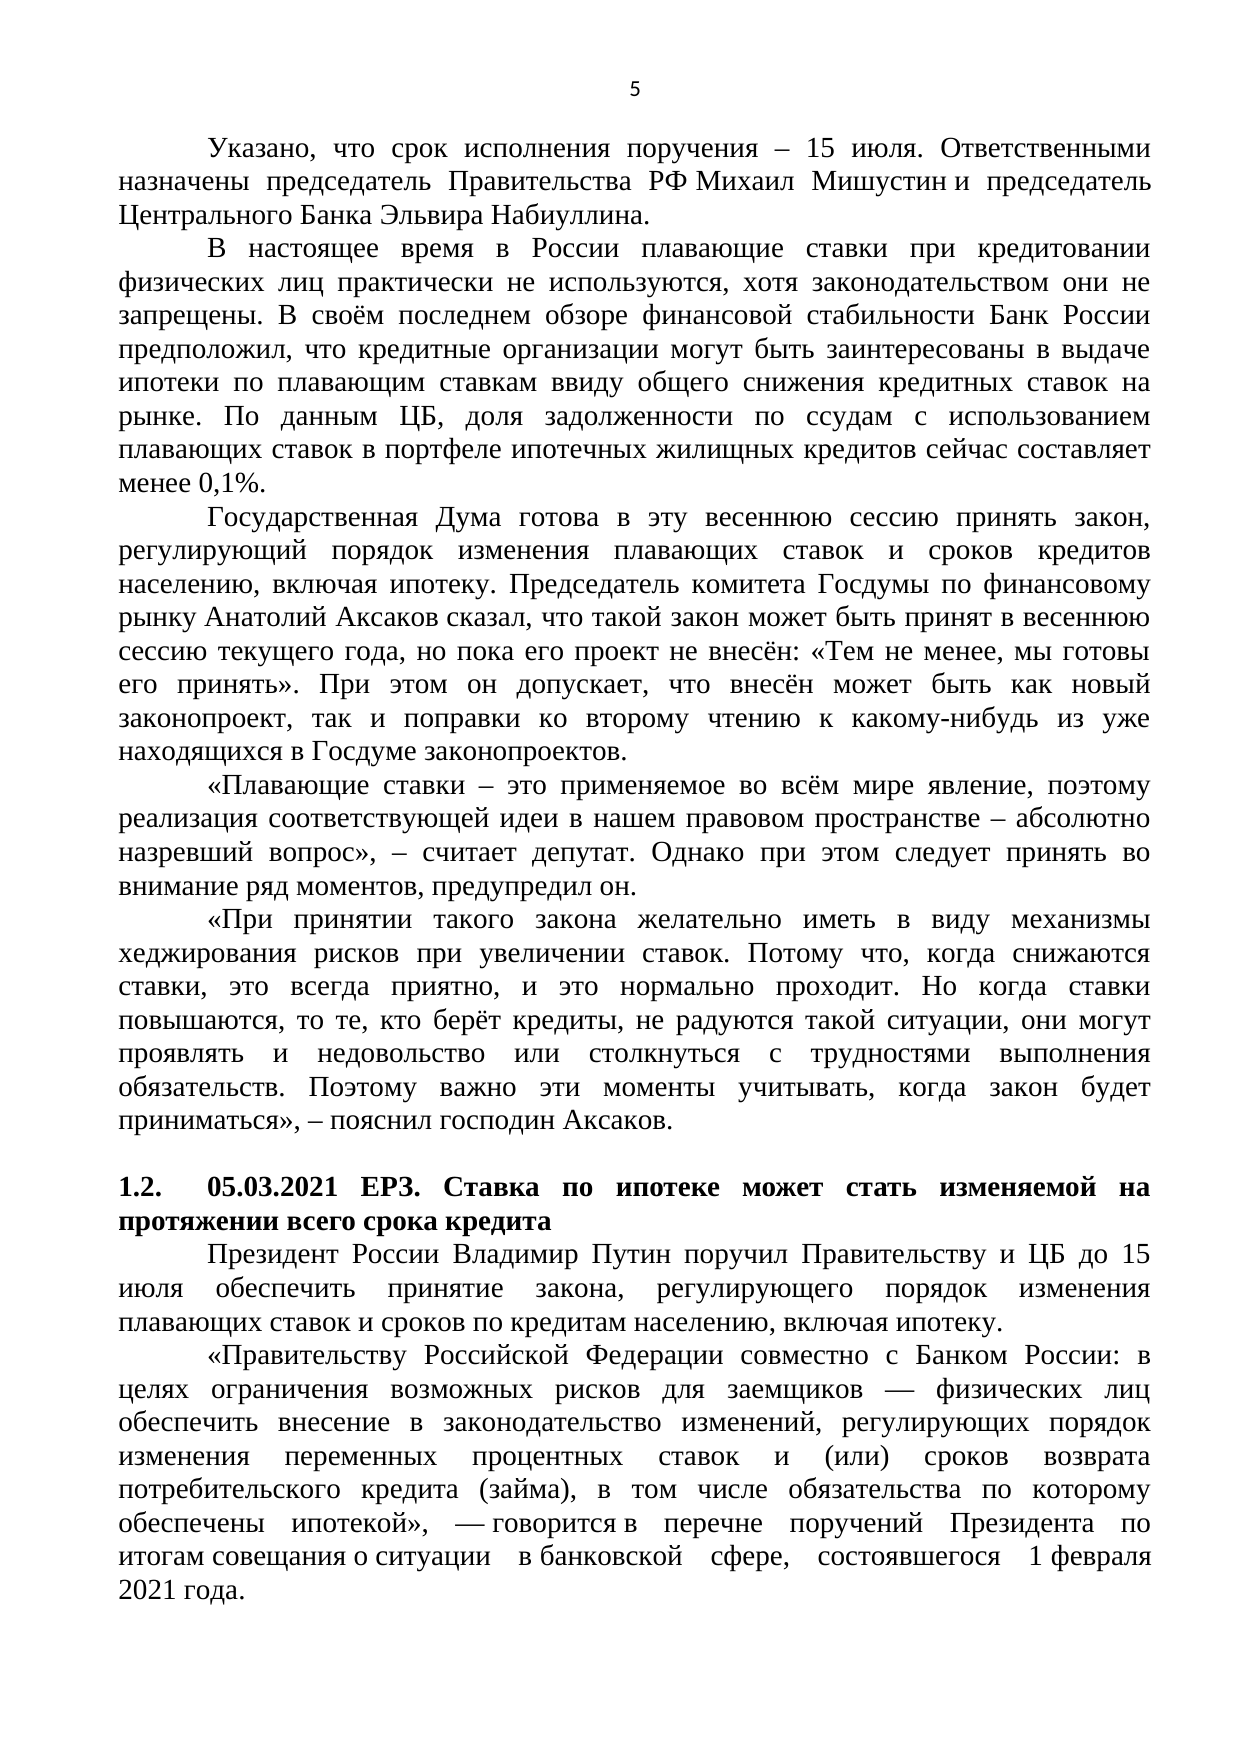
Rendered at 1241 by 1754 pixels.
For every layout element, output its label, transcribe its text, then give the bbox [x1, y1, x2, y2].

text «Плавающие ставки – это применяемое во всём мире явление, поэтому реализация соответствующей идеи в нашем правовом пространстве – абсолютно назревший вопрос», – считает депутат. Однако при этом следует принять во внимание ряд моментов, предупредил он. [118, 767, 1152, 901]
subtitle 05.03.2021 ЕРЗ. Ставка по ипотеке может стать изменяемой на протяжении всего срока кредита [118, 1169, 1152, 1237]
text «Правительству Российской Федерации совместно с Банком России: в целях ограничения возможных рисков для заемщиков — физических лиц обеспечить внесение в законодательство изменений, регулирующих порядок изменения переменных процентных ставок и (или) сроков возврата потребительского кредита (займа), в том числе обязательства по которому обеспечены ипотекой», — говорится в перечне поручений Президента по итогам совещания о ситуации в банковской сфере, состоявшегося 1 февраля 2021 года. [118, 1337, 1152, 1606]
text Государственная Дума готова в эту весеннюю сессию принять закон, регулирующий порядок изменения плавающих ставок и сроков кредитов населению, включая ипотеку. Председатель комитета Госдумы по финансовому рынку Анатолий Аксаков сказал, что такой закон может быть принят в весеннюю сессию текущего года, но пока его проект не внесён: «Тем не менее, мы готовы его принять». При этом он допускает, что внесён может быть как новый законопроект, так и поправки ко второму чтению к какому-нибудь из уже находящихся в Госдуме законопроектов. [118, 499, 1152, 767]
text Указано, что срок исполнения поручения – 15 июля. Ответственными назначены председатель Правительства РФ Михаил Мишустин и председатель Центрального Банка Эльвира Набиуллина. [118, 130, 1152, 230]
text Президент России Владимир Путин поручил Правительству и ЦБ до 15 июля обеспечить принятие закона, регулирующего порядок изменения плавающих ставок и сроков по кредитам населению, включая ипотеку. [118, 1237, 1152, 1337]
text «При принятии такого закона желательно иметь в виду механизмы хеджирования рисков при увеличении ставок. Потому что, когда снижаются ставки, это всегда приятно, и это нормально проходит. Но когда ставки повышаются, то те, кто берёт кредиты, не радуются такой ситуации, они могут проявлять и недовольство или столкнуться с трудностями выполнения обязательств. Поэтому важно эти моменты учитывать, когда закон будет приниматься», – пояснил господин Аксаков. [118, 901, 1152, 1136]
text В настоящее время в России плавающие ставки при кредитовании физических лиц практически не используются, хотя законодательством они не запрещены. В своём последнем обзоре финансовой стабильности Банк России предположил, что кредитные организации могут быть заинтересованы в выдаче ипотеки по плавающим ставкам ввиду общего снижения кредитных ставок на рынке. По данным ЦБ, доля задолженности по ссудам с использованием плавающих ставок в портфеле ипотечных жилищных кредитов сейчас составляет менее 0,1%. [118, 230, 1152, 499]
